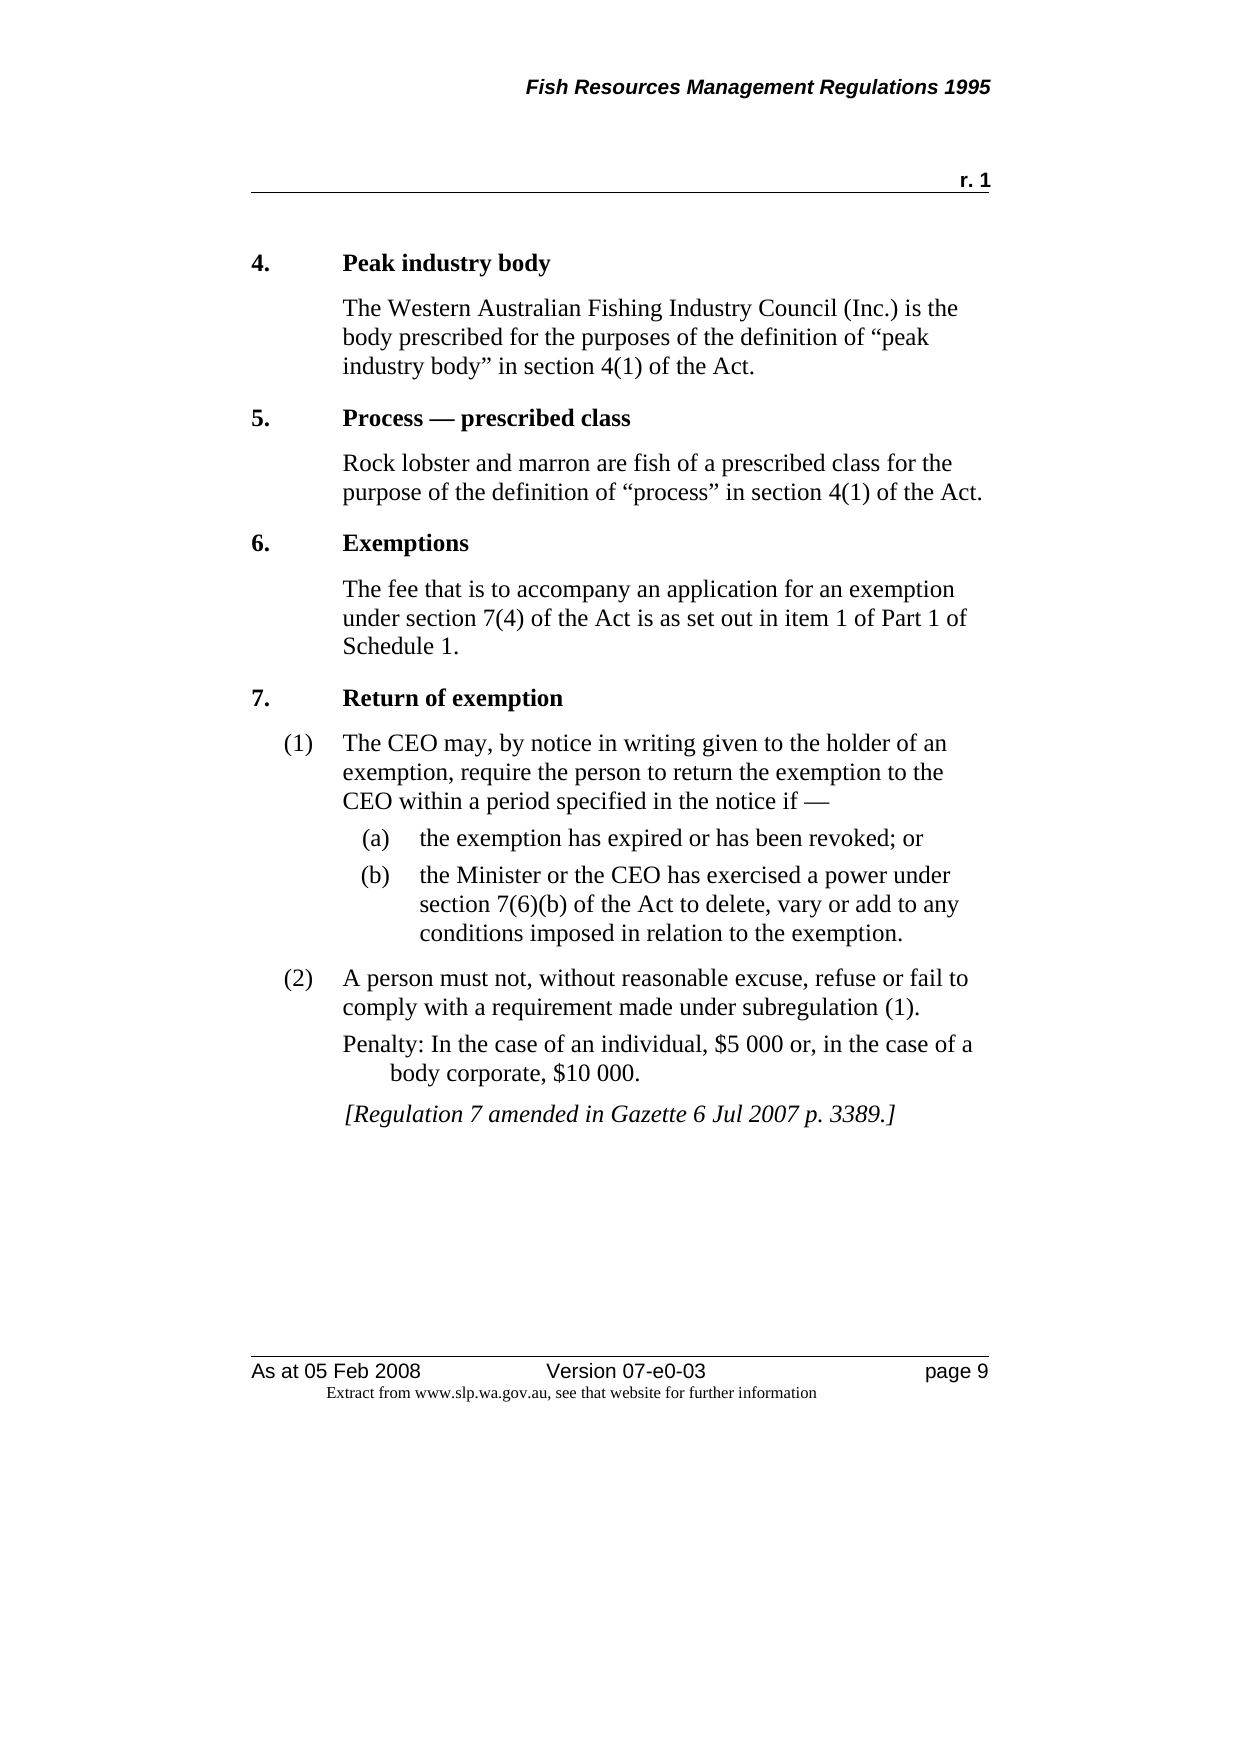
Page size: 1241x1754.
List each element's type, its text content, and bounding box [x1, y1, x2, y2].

subtitle 4. Peak industry body [251, 248, 989, 277]
text [Regulation 7 amended in Gazette 6 Jul 2007 p. 3389.] [251, 1099, 989, 1128]
text (2) A person must not, without reasonable excuse, refuse or fail to comply with a requirement made under subregulation (1). [251, 963, 989, 1021]
text (b) the Minister or the CEO has exercised a power under section 7(6)(b) of the Act to delete, vary or add to any conditions imposed in relation to the exemption. [251, 860, 989, 946]
subtitle 6. Exemptions [251, 528, 989, 557]
subtitle 7. Return of exemption [251, 683, 989, 712]
text The fee that is to accompany an application for an exemption under section 7(4) of the Act is as set out in item 1 of Part 1 of Schedule 1. [251, 574, 989, 660]
text (a) the exemption has expired or has been revoked; or [251, 823, 989, 852]
text Rock lobster and marron are fish of a prescribed class for the purpose of the definition of “process” in section 4(1) of the Act. [251, 448, 989, 506]
text (1) The CEO may, by notice in writing given to the holder of an exemption, require the person to return the exemption to the CEO within a period specified in the notice if — [251, 728, 989, 815]
text Penalty: In the case of an individual, $5 000 or, in the case of a body corporate, $10 000. [251, 1029, 989, 1086]
text The Western Australian Fishing Industry Council (Inc.) is the body prescribed for the purposes of the definition of “peak industry body” in section 4(1) of the Act. [251, 293, 989, 380]
subtitle 5. Process — prescribed class [251, 403, 989, 431]
